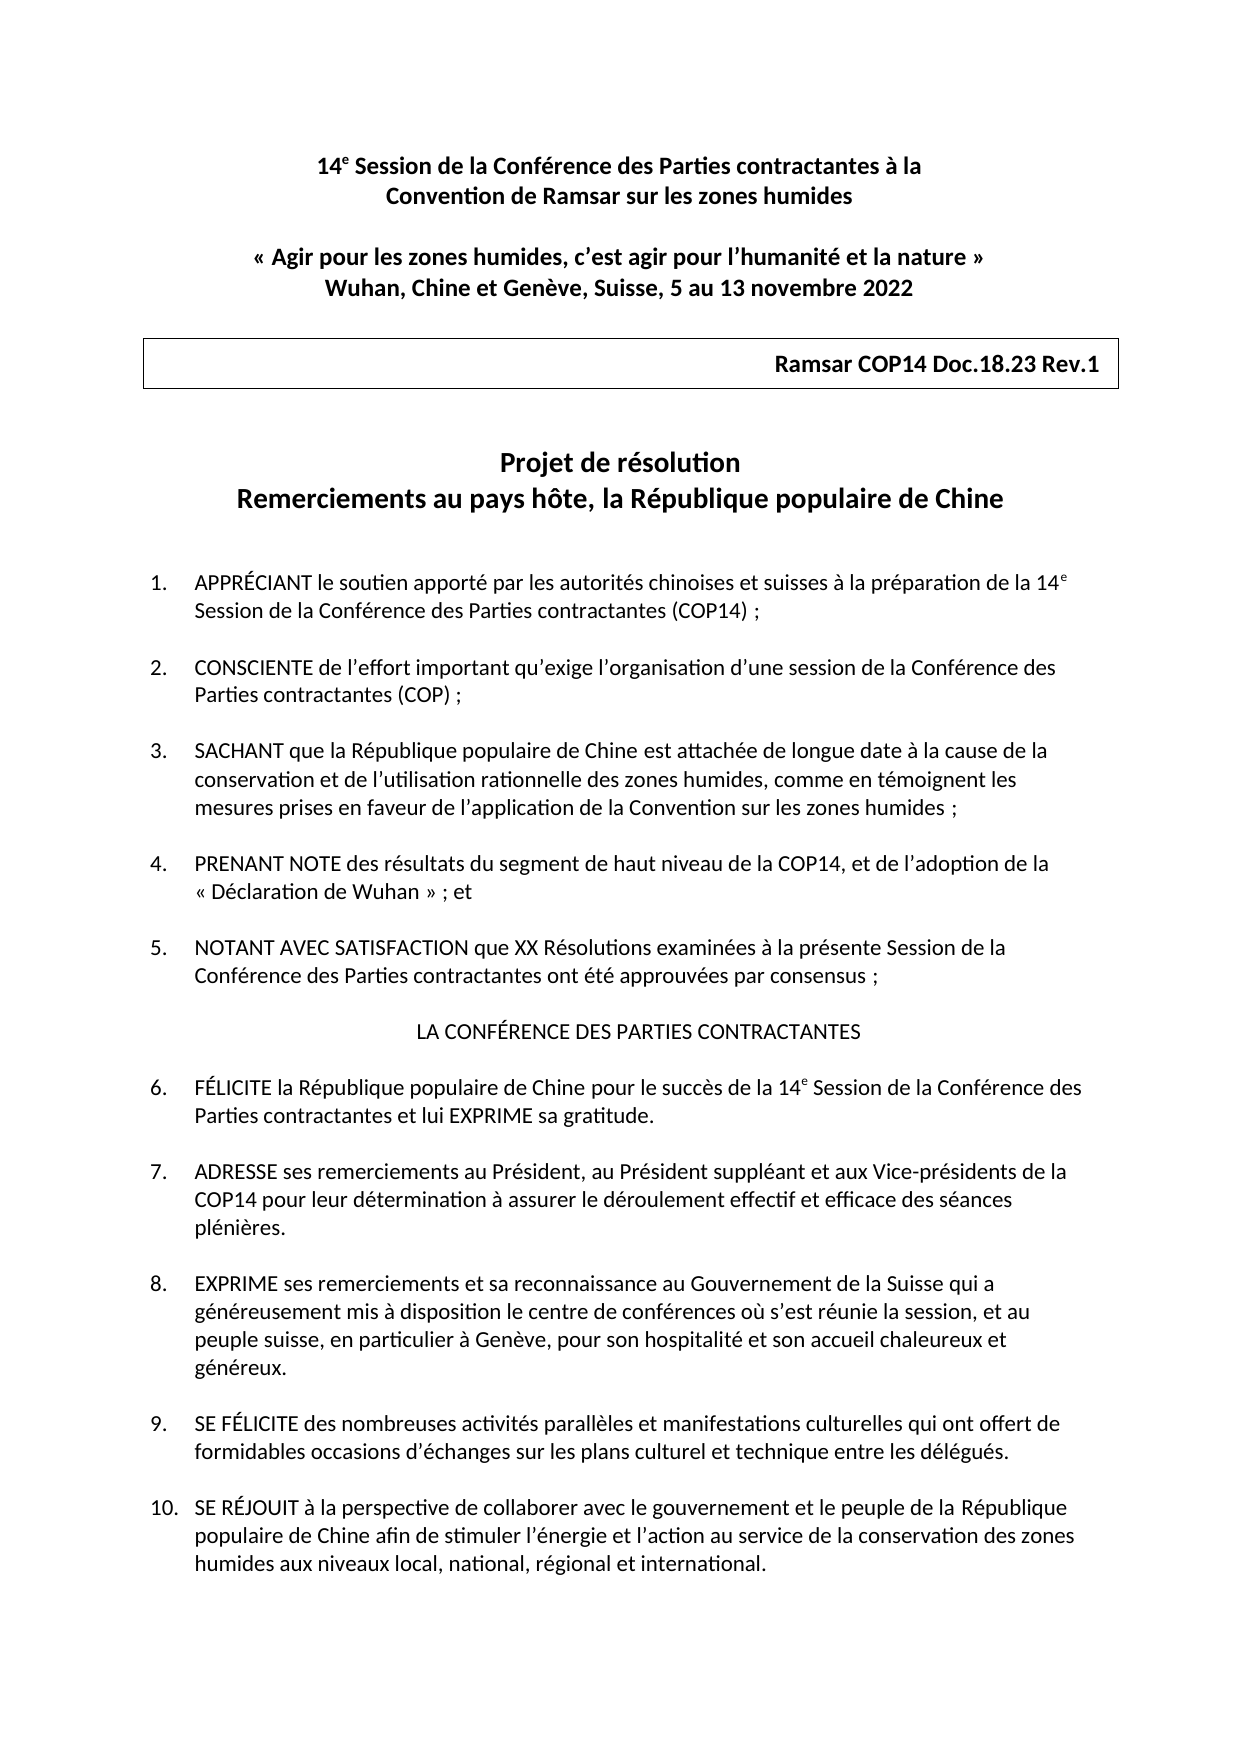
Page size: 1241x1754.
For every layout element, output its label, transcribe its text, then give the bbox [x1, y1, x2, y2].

table_header Ramsar COP14 Doc.18.23 Rev.1 [144, 339, 1118, 387]
text 1. APPRÉCIANT le soutien apporté par les autorités chinoises et suisses à la préparation de la 14e Session de la Conférence des Parties contractantes (COP14) ; [150, 568, 1090, 624]
text 8. EXPRIME ses remerciements et sa reconnaissance au Gouvernement de la Suisse qui a généreusement mis à disposition le centre de conférences où s’est réunie la session, et au peuple suisse, en particulier à Genève, pour son hospitalité et son accueil chaleureux et généreux. [150, 1269, 1090, 1381]
text Remerciements au pays hôte, la République populaire de Chine [150, 480, 1090, 516]
text 14e Session de la Conférence des Parties contractantes à la [150, 150, 1088, 181]
text 2. CONSCIENTE de l’effort important qu’exige l’organisation d’une session de la Conférence des Parties contractantes (COP) ; [150, 653, 1090, 709]
text LA CONFÉRENCE DES PARTIES CONTRACTANTES [187, 1017, 1090, 1045]
text Projet de résolution [150, 444, 1090, 480]
text 6. FÉLICITE la République populaire de Chine pour le succès de la 14e Session de la Conférence des Parties contractantes et lui EXPRIME sa gratitude. [150, 1073, 1090, 1129]
text 3. SACHANT que la République populaire de Chine est attachée de longue date à la cause de la conservation et de l’utilisation rationnelle des zones humides, comme en témoignent les mesures prises en faveur de l’application de la Convention sur les zones humides ; [150, 737, 1090, 821]
text 9. SE FÉLICITE des nombreuses activités parallèles et manifestations culturelles qui ont offert de formidables occasions d’échanges sur les plans culturel et technique entre les délégués. [150, 1409, 1090, 1465]
text 7. ADRESSE ses remerciements au Président, au Président suppléant et aux Vice-présidents de la COP14 pour leur détermination à assurer le déroulement effectif et efficace des séances plénières. [150, 1157, 1090, 1241]
text Wuhan, Chine et Genève, Suisse, 5 au 13 novembre 2022 [150, 272, 1088, 303]
text « Agir pour les zones humides, c’est agir pour l’humanité et la nature » [150, 242, 1088, 272]
text 4. PRENANT NOTE des résultats du segment de haut niveau de la COP14, et de l’adoption de la « Déclaration de Wuhan » ; et [150, 849, 1090, 905]
text Convention de Ramsar sur les zones humides [150, 181, 1088, 211]
text 10. SE RÉJOUIT à la perspective de collaborer avec le gouvernement et le peuple de la République populaire de Chine afin de stimuler l’énergie et l’action au service de la conservation des zones humides aux niveaux local, national, régional et international. [150, 1493, 1090, 1577]
text 5. NOTANT AVEC SATISFACTION que XX Résolutions examinées à la présente Session de la Conférence des Parties contractantes ont été approuvées par consensus ; [150, 933, 1090, 989]
